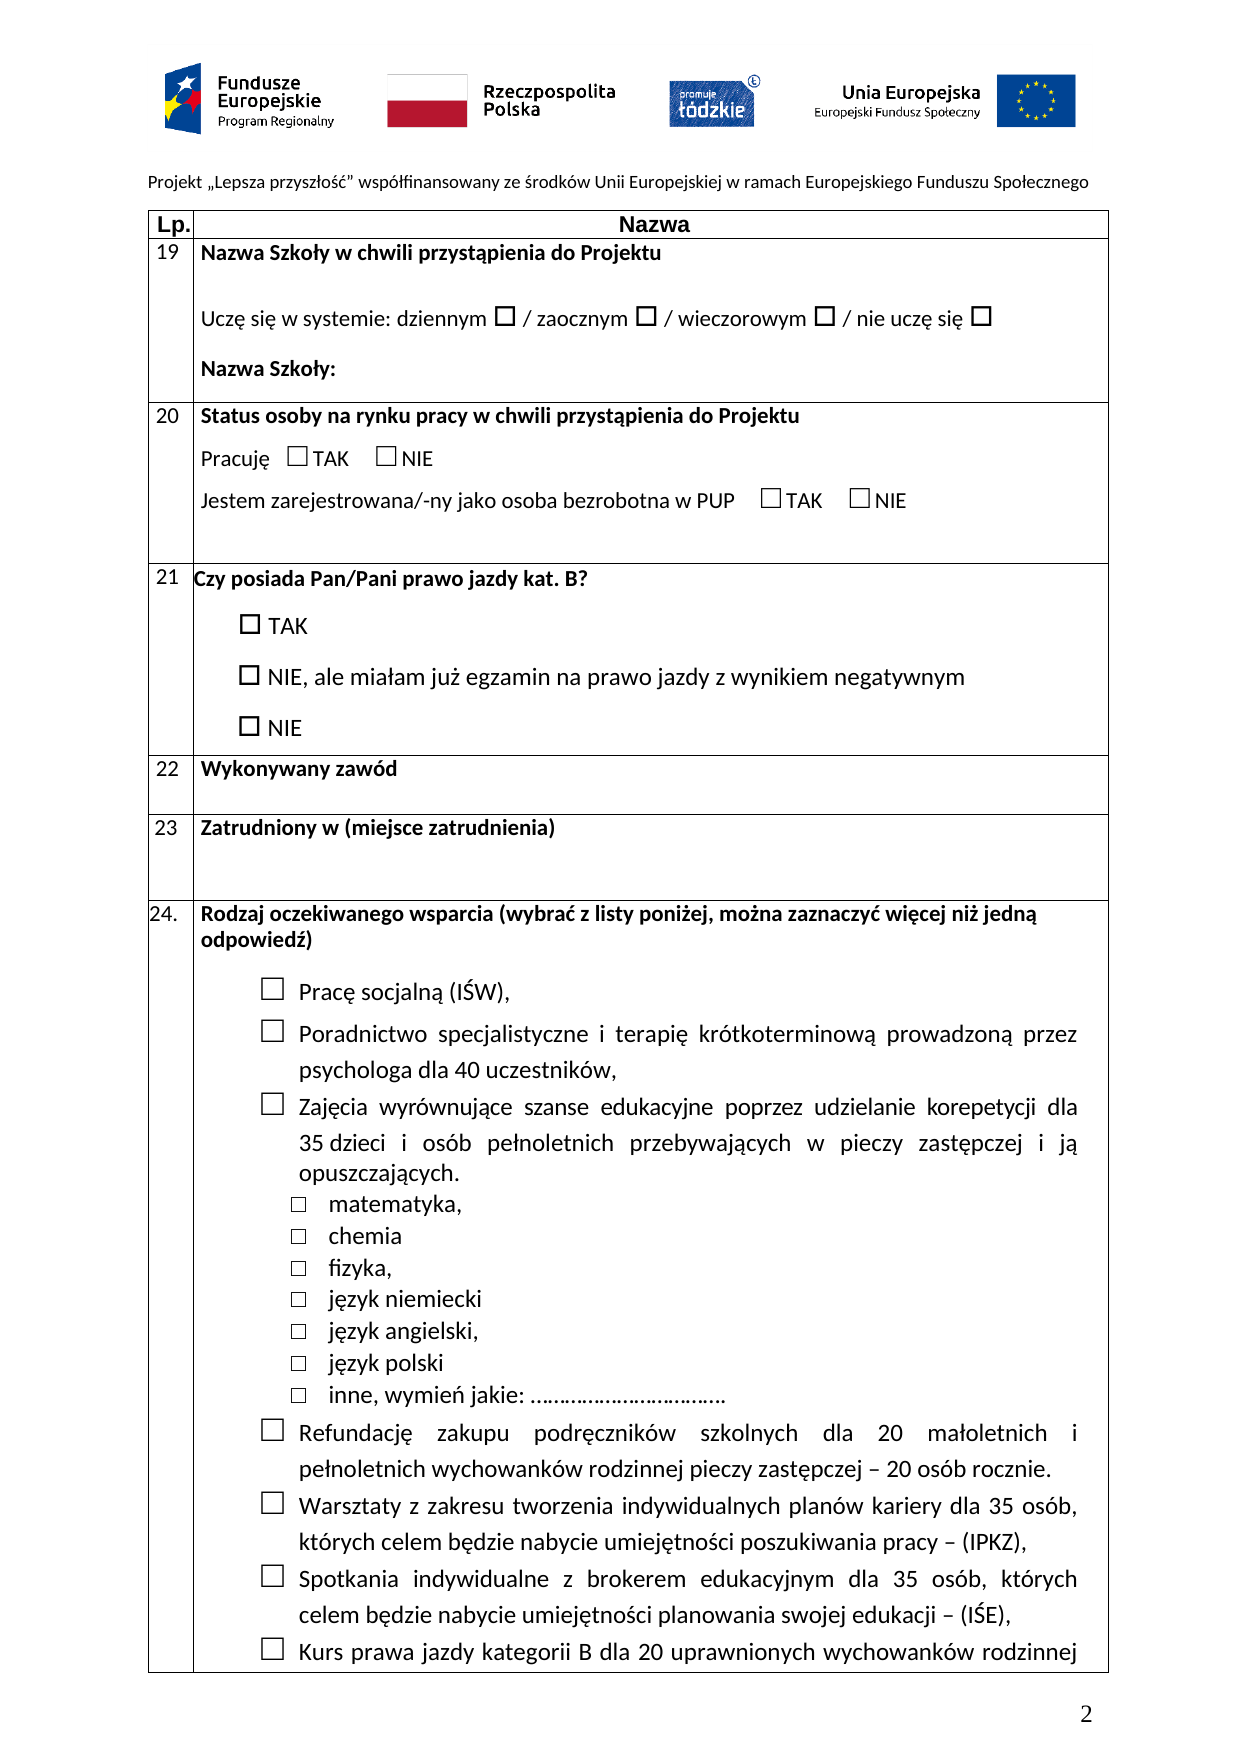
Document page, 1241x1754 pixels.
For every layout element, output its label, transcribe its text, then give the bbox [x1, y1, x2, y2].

table_cell 20 [149, 403, 193, 563]
table_cell 23 [149, 815, 193, 900]
table_cell 19 [149, 239, 193, 402]
table_cell Czy posiada Pan/Pani prawo jazdy kat. B? □ TAK □ NIE, ale miałam już egzamin na prawo jazdy z wynikiem negatywnym □ NIE [194, 564, 1108, 755]
table_cell Wykonywany zawód [194, 756, 1108, 814]
picture [147, 44, 1093, 152]
table_cell 24. [149, 901, 193, 1672]
table_cell Zatrudniony w (miejsce zatrudnienia) [194, 815, 1108, 900]
table_cell 22 [149, 756, 193, 814]
table_header Lp. [149, 211, 193, 237]
table_cell 21 [149, 564, 193, 755]
table_header Nazwa [194, 211, 1108, 237]
table_cell Status osoby na rynku pracy w chwili przystąpienia do Projektu Pracuję □ TAK □ NIE Jestem zarejestrowana/-ny jako osoba bezrobotna w PUP □ TAK □ NIE lub jestem zarejestrowana jako osoba poszukująca pracy w PUP - tak / nie [194, 403, 1108, 563]
table_cell Nazwa Szkoły w chwili przystąpienia do Projektu Uczę się w systemie: dziennym □ / zaocznym □ / wieczorowym □ / nie uczę się □ Nazwa Szkoły: [194, 239, 1108, 402]
